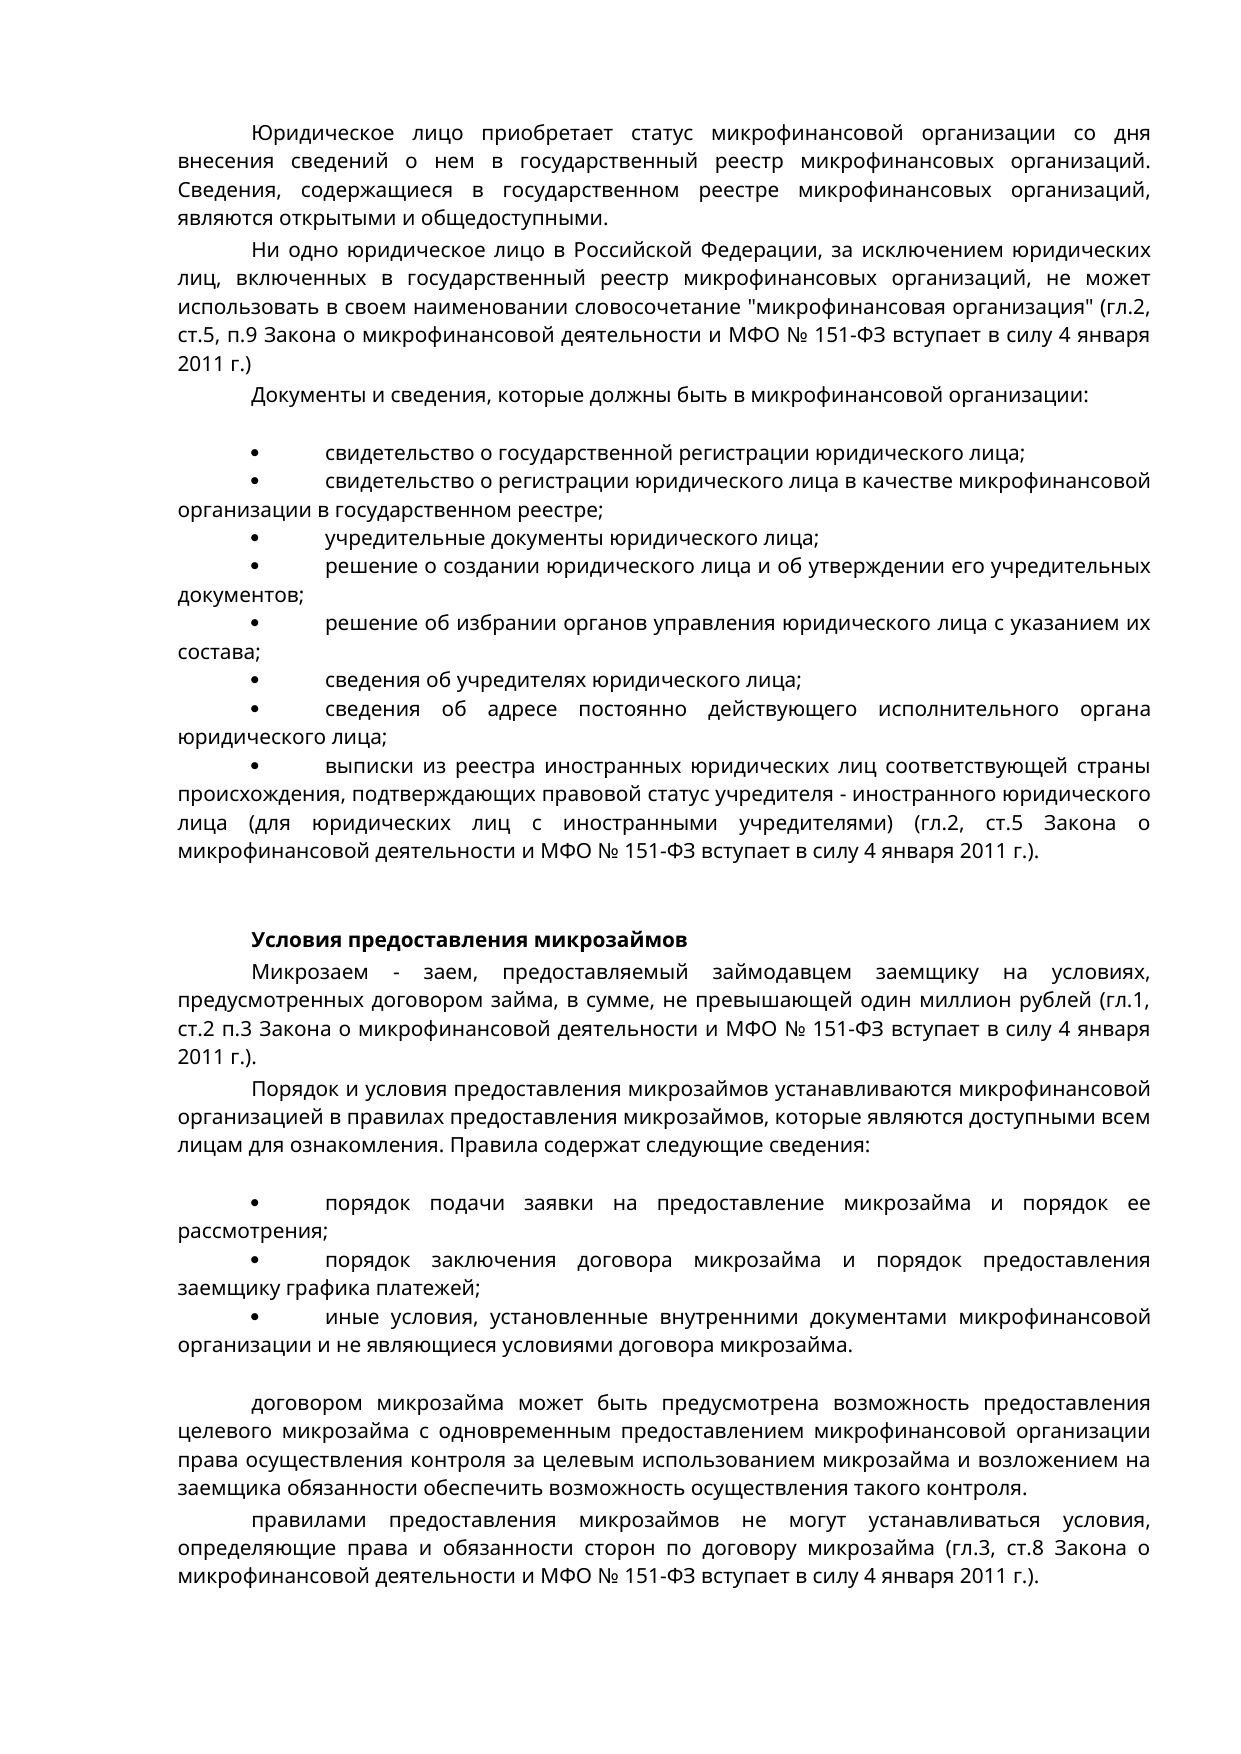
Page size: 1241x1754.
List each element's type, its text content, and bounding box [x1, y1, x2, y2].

list сведения об учредителях юридического лица; [177, 665, 1152, 694]
list сведения об адресе постоянно действующего исполнительного органа юридического лица; [177, 694, 1152, 751]
list выписки из реестра иностранных юридических лиц соответствующей страны происхождения, подтверждающих правовой статус учредителя - иностранного юридического лица (для юридических лиц с иностранными учредителями) (гл.2, ст.5 Закона о микрофинансовой деятельности и МФО № 151-ФЗ вступает в силу 4 января 2011 г.). [177, 751, 1152, 864]
list учредительные документы юридического лица; [177, 523, 1152, 552]
list иные условия, установленные внутренними документами микрофинансовой организации и не являющиеся условиями договора микрозайма. [177, 1302, 1152, 1359]
text Микрозаем - заем, предоставляемый займодавцем заемщику на условиях, предусмотренных договором займа, в сумме, не превышающей один миллион рублей (гл.1, ст.2 п.3 Закона о микрофинансовой деятельности и МФО № 151-ФЗ вступает в силу 4 января 2011 г.). [177, 957, 1152, 1071]
list решение об избрании органов управления юридического лица с указанием их состава; [177, 608, 1152, 665]
list свидетельство о государственной регистрации юридического лица; [177, 438, 1152, 466]
text Порядок и условия предоставления микрозаймов устанавливаются микрофинансовой организацией в правилах предоставления микрозаймов, которые являются доступными всем лицам для ознакомления. Правила содержат следующие сведения: [177, 1074, 1152, 1159]
list решение о создании юридического лица и об утверждении его учредительных документов; [177, 552, 1152, 608]
text Ни одно юридическое лицо в Российской Федерации, за исключением юридических лиц, включенных в государственный реестр микрофинансовых организаций, не может использовать в своем наименовании словосочетание "микрофинансовая организация" (гл.2, ст.5, п.9 Закона о микрофинансовой деятельности и МФО № 151-ФЗ вступает в силу 4 января 2011 г.) [177, 235, 1152, 377]
text договором микрозайма может быть предусмотрена возможность предоставления целевого микрозайма с одновременным предоставлением микрофинансовой организации права осуществления контроля за целевым использованием микрозайма и возложением на заемщика обязанности обеспечить возможность осуществления такого контроля. [177, 1388, 1152, 1502]
text Документы и сведения, которые должны быть в микрофинансовой организации: [177, 380, 1152, 409]
text Юридическое лицо приобретает статус микрофинансовой организации со дня внесения сведений о нем в государственный реестр микрофинансовых организаций. Сведения, содержащиеся в государственном реестре микрофинансовых организаций, являются открытыми и общедоступными. [177, 118, 1152, 232]
list порядок подачи заявки на предоставление микрозайма и порядок ее рассмотрения; [177, 1188, 1152, 1245]
text правилами предоставления микрозаймов не могут устанавливаться условия, определяющие права и обязанности сторон по договору микрозайма (гл.3, ст.8 Закона о микрофинансовой деятельности и МФО № 151-ФЗ вступает в силу 4 января 2011 г.). [177, 1505, 1152, 1590]
text Условия предоставления микрозаймов [177, 925, 1152, 954]
list порядок заключения договора микрозайма и порядок предоставления заемщику графика платежей; [177, 1245, 1152, 1302]
list свидетельство о регистрации юридического лица в качестве микрофинансовой организации в государственном реестре; [177, 466, 1152, 523]
